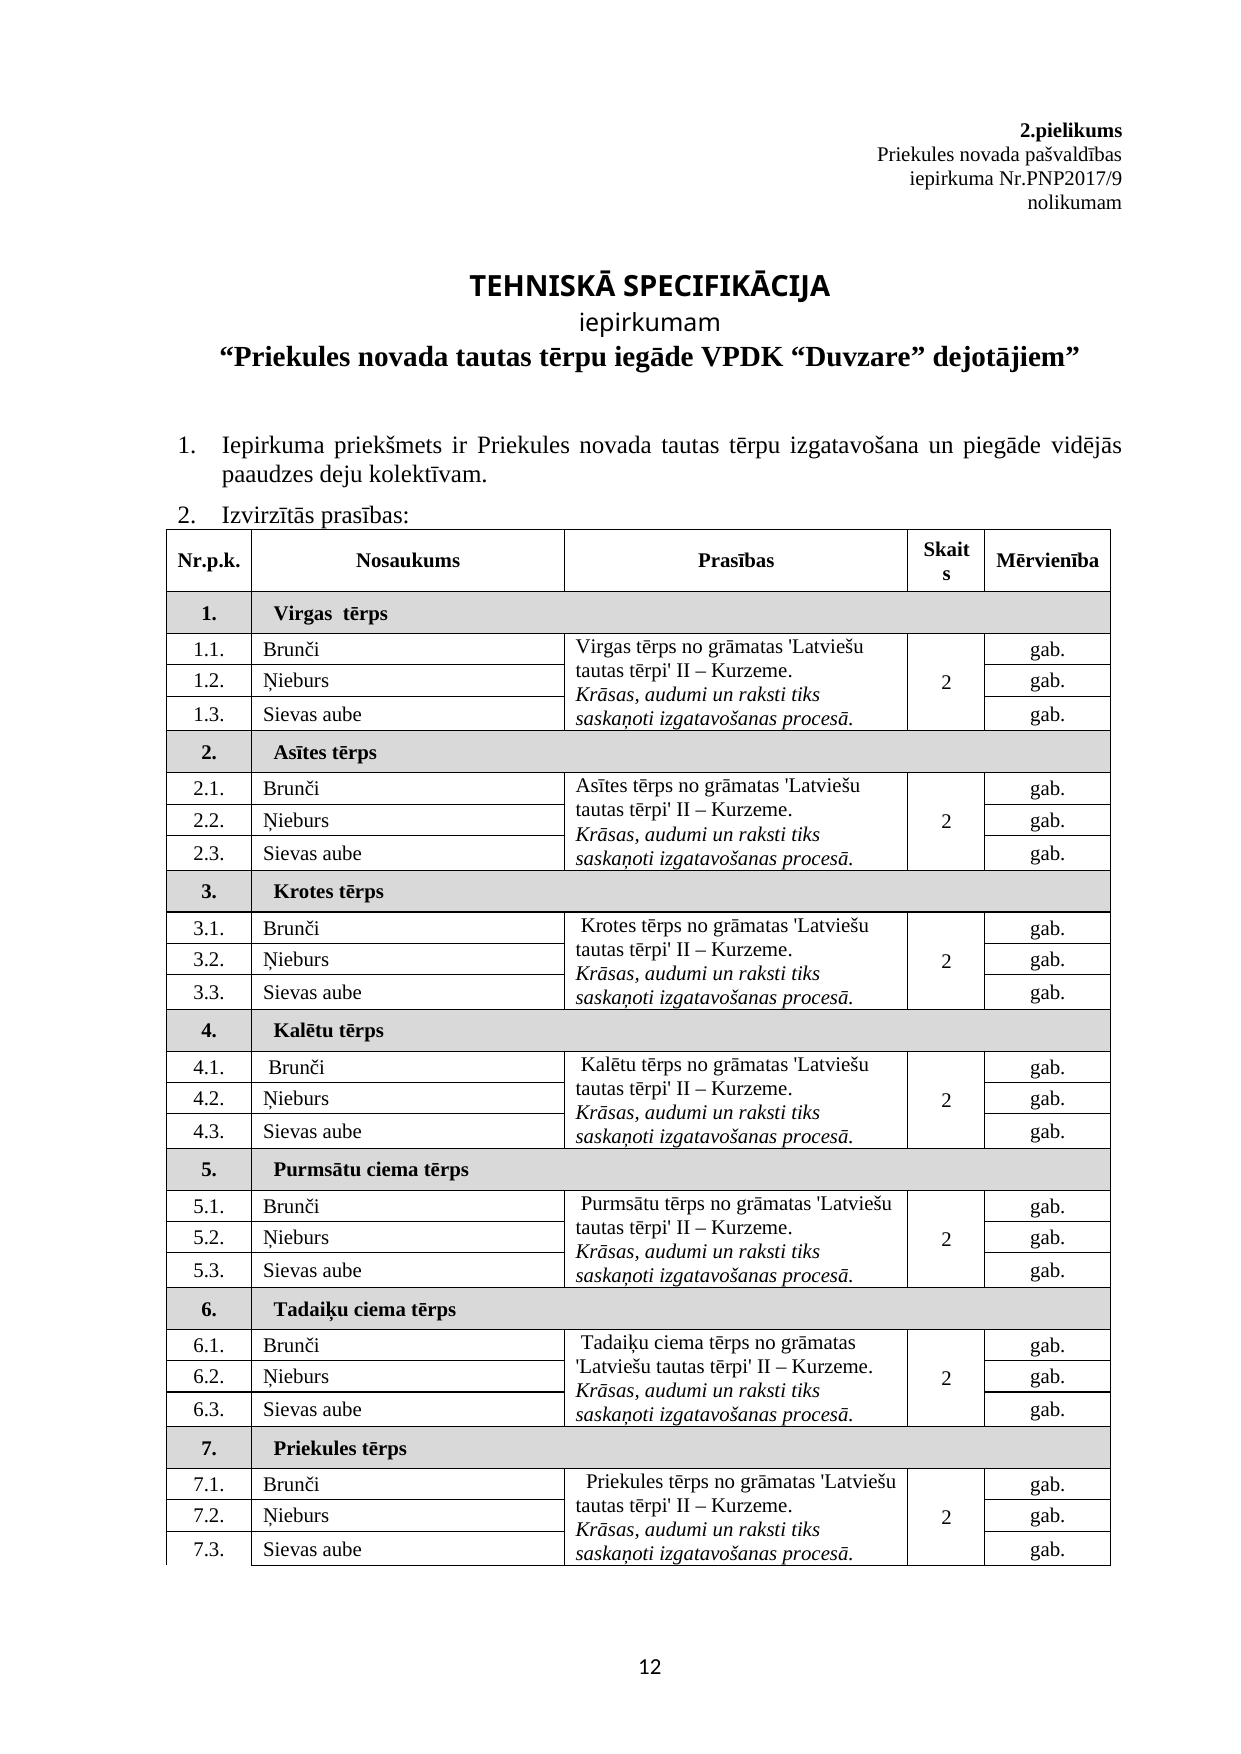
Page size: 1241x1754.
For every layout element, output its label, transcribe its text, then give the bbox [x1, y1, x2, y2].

table_cell Ņieburs [252, 944, 564, 974]
table_cell gab. [985, 1469, 1110, 1499]
table_cell 2.2. [167, 805, 251, 835]
table_cell Brunči [252, 1330, 564, 1360]
text 2. Izvirzītās prasības: [177, 500, 1122, 529]
table_cell 7.2. [167, 1500, 251, 1531]
table_cell 3.3. [167, 975, 251, 1009]
text 2.pielikums [177, 118, 1122, 142]
table_header Mērvienība [985, 530, 1110, 591]
table_cell gab. [985, 1330, 1110, 1360]
table_cell gab. [985, 944, 1110, 974]
table_cell Sievas aube [252, 1253, 564, 1287]
table_cell gab. [985, 1532, 1110, 1565]
table_cell gab. [985, 1222, 1110, 1252]
table_cell Purmsātu tērps no grāmatas 'Latviešu tautas tērpi' II – Kurzeme. Krāsas, audumi un raksti tiks saskaņoti izgatavošanas procesā. [565, 1191, 907, 1287]
table_cell Kalētu tērps [252, 1010, 1110, 1051]
table_cell Asītes tērps [252, 731, 1110, 772]
table_cell Virgas tērps no grāmatas 'Latviešu tautas tērpi' II – Kurzeme. Krāsas, audumi un raksti tiks saskaņoti izgatavošanas procesā. [565, 634, 907, 730]
table_cell Priekules tērps [252, 1427, 1110, 1468]
table_cell gab. [985, 634, 1110, 664]
table_cell gab. [985, 1393, 1110, 1426]
table_cell gab. [985, 1114, 1110, 1148]
text Tehniskā specifikācija [177, 265, 1122, 305]
table_cell 2 [908, 1330, 984, 1426]
table_cell gab. [985, 836, 1110, 869]
table_cell 2 [908, 1052, 984, 1148]
table_cell 2.3. [167, 836, 251, 869]
table_cell 2 [908, 634, 984, 730]
table_cell 4.2. [167, 1083, 251, 1113]
table_cell Asītes tērps no grāmatas 'Latviešu tautas tērpi' II – Kurzeme. Krāsas, audumi un raksti tiks saskaņoti izgatavošanas procesā. [565, 773, 907, 869]
table_cell 6.3. [167, 1393, 251, 1426]
table_cell 5.1. [167, 1191, 251, 1221]
table_cell Brunči [252, 1052, 564, 1082]
table_cell Brunči [252, 1469, 564, 1499]
table_cell gab. [985, 1052, 1110, 1082]
table_cell gab. [985, 975, 1110, 1009]
table_cell Virgas tērps [252, 592, 1110, 633]
table_cell Sievas aube [252, 1393, 564, 1426]
text iepirkumam [177, 305, 1122, 339]
table_header Nosaukums [252, 530, 564, 591]
table_cell gab. [985, 665, 1110, 696]
table_cell 3.2. [167, 944, 251, 974]
text 1. Iepirkuma priekšmets ir Priekules novada tautas tērpu izgatavošana un piegāde vidējās paaudzes deju kolektīvam. [177, 430, 1122, 487]
table_cell 1.1. [167, 634, 251, 664]
table_cell 6.2. [167, 1361, 251, 1391]
table_header Skaits [908, 530, 984, 591]
table_cell gab. [985, 913, 1110, 943]
table_cell Ņieburs [252, 665, 564, 696]
table_cell 5. [167, 1149, 251, 1190]
table_cell gab. [985, 1500, 1110, 1531]
table_cell Brunči [252, 634, 564, 664]
table_cell Sievas aube [252, 697, 564, 730]
table_cell Tadaiķu ciema tērps no grāmatas 'Latviešu tautas tērpi' II – Kurzeme. Krāsas, audumi un raksti tiks saskaņoti izgatavošanas procesā. [565, 1330, 907, 1426]
table_cell 2. [167, 731, 251, 772]
table_cell 1.2. [167, 665, 251, 696]
table_cell 2 [908, 1191, 984, 1287]
table_cell Brunči [252, 773, 564, 803]
table_cell 4.3. [167, 1114, 251, 1148]
table_header Nr.p.k. [167, 530, 251, 591]
table_header Prasības [565, 530, 907, 591]
text iepirkuma Nr.PNP2017/9 [177, 166, 1122, 190]
table_cell Ņieburs [252, 1083, 564, 1113]
table_cell gab. [985, 805, 1110, 835]
table_cell 7.3. [167, 1532, 251, 1565]
table_cell Ņieburs [252, 1361, 564, 1391]
table_cell Brunči [252, 1191, 564, 1221]
table_cell gab. [985, 1191, 1110, 1221]
table_cell 7.1. [167, 1469, 251, 1499]
table_cell Ņieburs [252, 1222, 564, 1252]
table_cell 2 [908, 913, 984, 1009]
table_cell Priekules tērps no grāmatas 'Latviešu tautas tērpi' II – Kurzeme. Krāsas, audumi un raksti tiks saskaņoti izgatavošanas procesā. [565, 1469, 907, 1565]
table_cell Tadaiķu ciema tērps [252, 1288, 1110, 1329]
table_cell 2 [908, 1469, 984, 1565]
table_cell Krotes tērps [252, 871, 1110, 911]
table_cell 5.3. [167, 1253, 251, 1287]
table_cell 4.1. [167, 1052, 251, 1082]
table_cell gab. [985, 773, 1110, 803]
table_cell Brunči [252, 913, 564, 943]
table_cell 5.2. [167, 1222, 251, 1252]
table_cell Sievas aube [252, 975, 564, 1009]
table_cell Sievas aube [252, 836, 564, 869]
table_cell Sievas aube [252, 1532, 564, 1565]
table_cell 3.1. [167, 913, 251, 943]
table_cell 6.1. [167, 1330, 251, 1360]
table_cell gab. [985, 1083, 1110, 1113]
table_cell 2 [908, 773, 984, 869]
table_cell 2.1. [167, 773, 251, 803]
table_cell Purmsātu ciema tērps [252, 1149, 1110, 1190]
text nolikumam [177, 190, 1122, 214]
table_cell gab. [985, 1361, 1110, 1391]
table_cell 6. [167, 1288, 251, 1329]
table_cell 4. [167, 1010, 251, 1051]
text Priekules novada pašvaldības [177, 142, 1122, 166]
table_cell gab. [985, 1253, 1110, 1287]
table_cell Ņieburs [252, 1500, 564, 1531]
table_cell Ņieburs [252, 805, 564, 835]
table_cell Sievas aube [252, 1114, 564, 1148]
table_cell 3. [167, 871, 251, 911]
table_cell Krotes tērps no grāmatas 'Latviešu tautas tērpi' II – Kurzeme. Krāsas, audumi un raksti tiks saskaņoti izgatavošanas procesā. [565, 913, 907, 1009]
table_cell 1.3. [167, 697, 251, 730]
table_cell 1. [167, 592, 251, 633]
table_cell Kalētu tērps no grāmatas 'Latviešu tautas tērpi' II – Kurzeme. Krāsas, audumi un raksti tiks saskaņoti izgatavošanas procesā. [565, 1052, 907, 1148]
table_cell 7. [167, 1427, 251, 1468]
text “Priekules novada tautas tērpu iegāde VPDK “Duvzare” dejotājiem” [177, 339, 1122, 372]
table_cell gab. [985, 697, 1110, 730]
